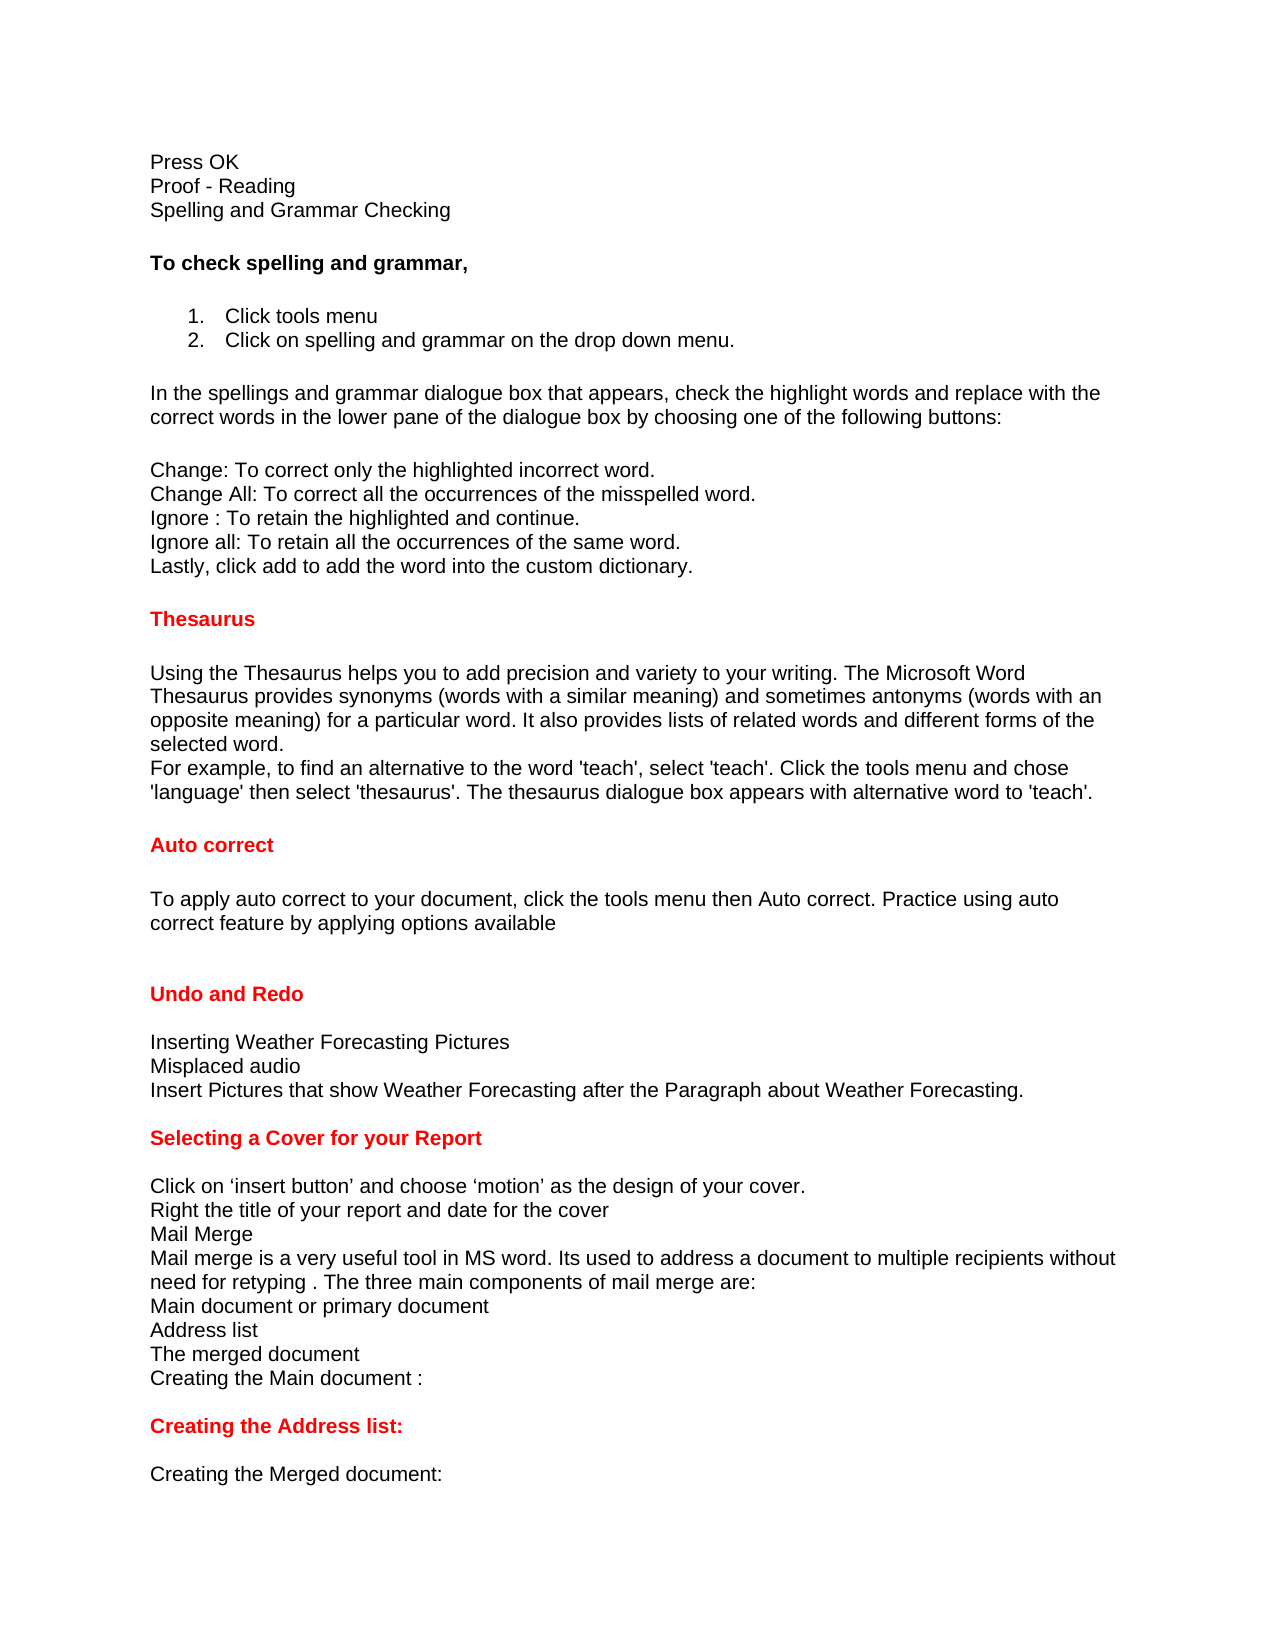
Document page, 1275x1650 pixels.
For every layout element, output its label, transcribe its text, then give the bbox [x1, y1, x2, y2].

text Auto correct [150, 833, 1125, 857]
text To apply auto correct to your document, click the tools menu then Auto correct. Practice using auto correct feature by applying options available Undo and Redo Inserting Weather Forecasting Pictures Misplaced audio Insert Pictures that show Weather Forecasting after the Paragraph about Weather Forecasting. Selecting a Cover for your Report Click on ‘insert button’ and choose ‘motion’ as the design of your cover. Right the title of your report and date for the cover Mail Merge Mail merge is a very useful tool in MS word. Its used to address a document to multiple recipients without need for retyping . The three main components of mail merge are: Main document or primary document Address list The merged document Creating the Main document : Creating the Address list: Creating the Merged document: [150, 886, 1125, 1485]
text To check spelling and grammar, [150, 251, 1125, 275]
text Change: To correct only the highlighted incorrect word. Change All: To correct all the occurrences of the misspelled word. Ignore : To retain the highlighted and continue. Ignore all: To retain all the occurrences of the same word. Lastly, click add to add the word into the custom dictionary. [150, 458, 1125, 578]
text In the spellings and grammar dialogue box that appears, check the highlight words and replace with the correct words in the lower pane of the dialogue box by choosing one of the following buttons: [150, 381, 1125, 429]
list Click on spelling and grammar on the drop down menu. [187, 328, 1125, 352]
text Using the Thesaurus helps you to add precision and variety to your writing. The Microsoft Word Thesaurus provides synonyms (words with a similar meaning) and sometimes antonyms (words with an opposite meaning) for a particular word. It also provides lists of related words and different forms of the selected word. For example, to find an alternative to the word 'teach', select 'teach'. Click the tools menu and chose 'language' then select 'thesaurus'. The thesaurus dialogue box appears with alternative word to 'teach'. [150, 660, 1125, 804]
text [150, 150, 1125, 222]
list Click tools menu [187, 304, 1125, 328]
text Thesaurus [150, 607, 1125, 631]
